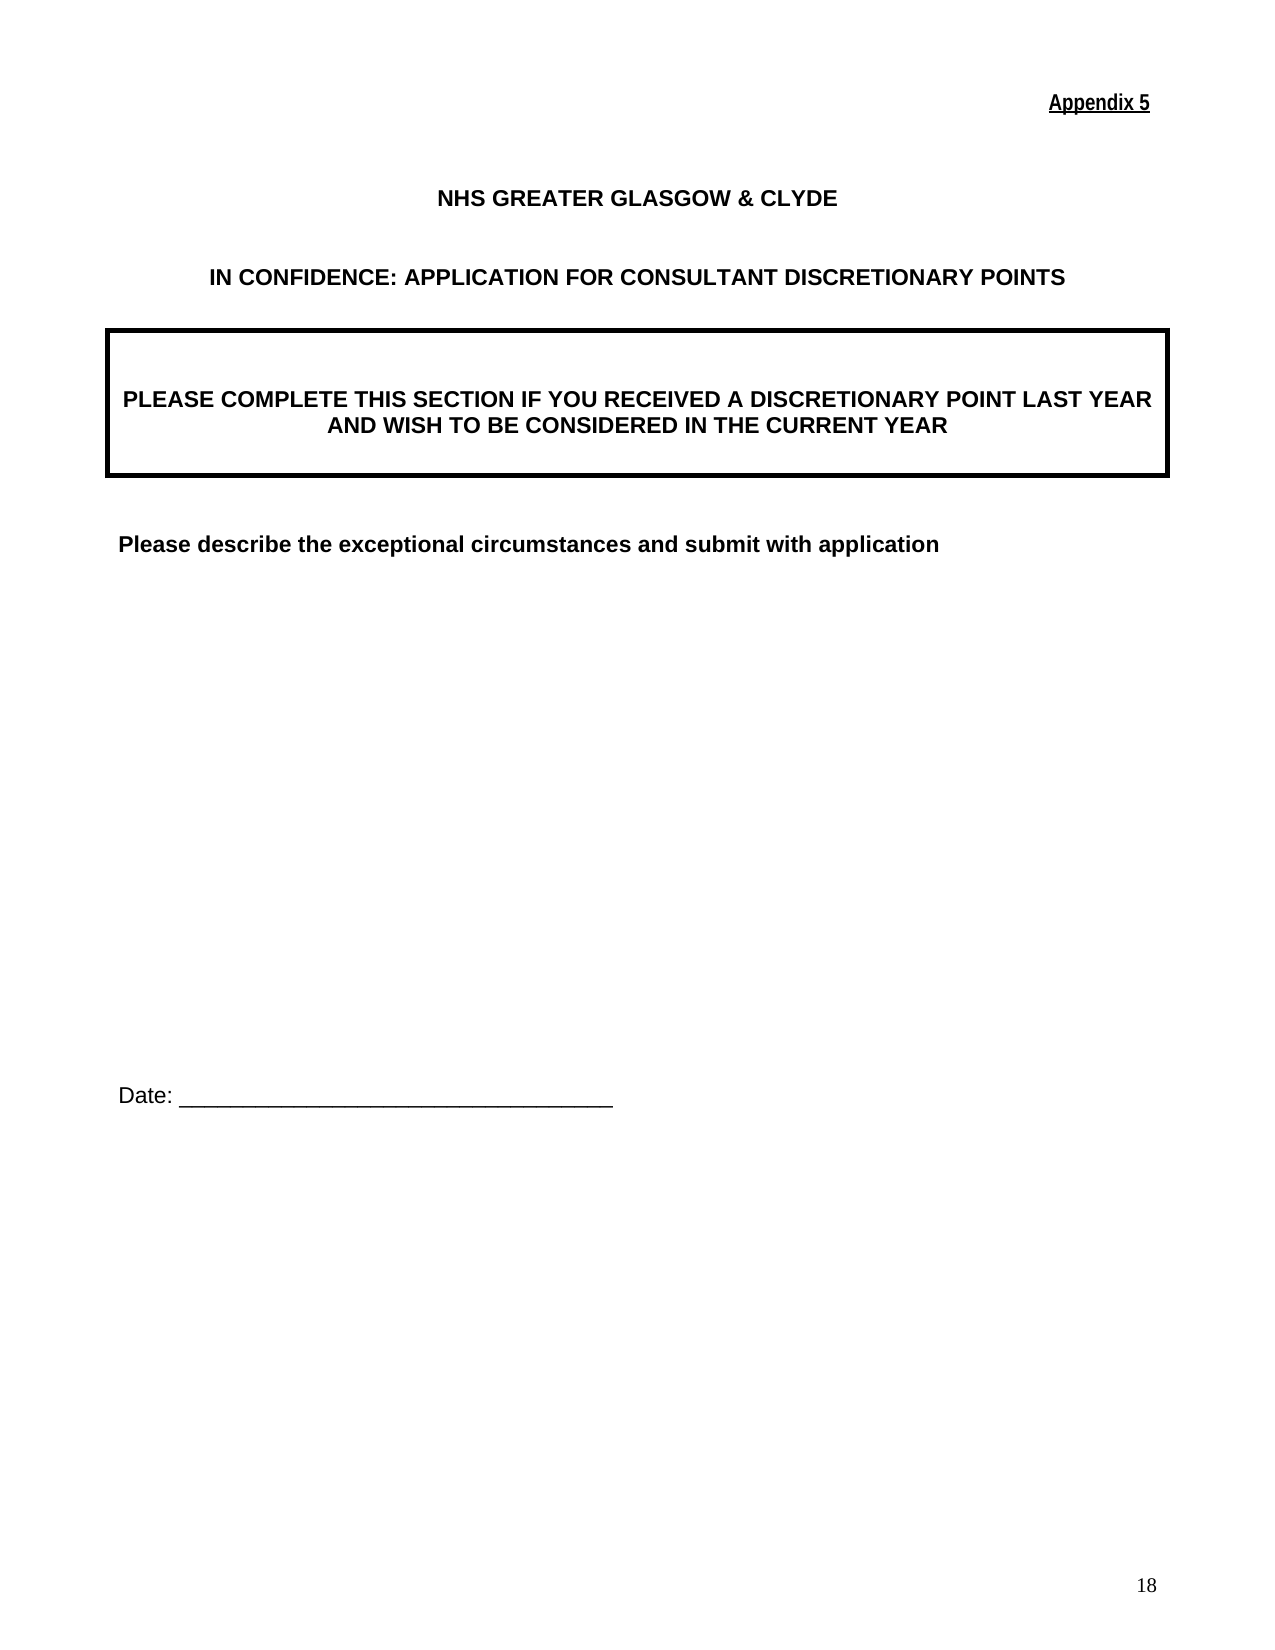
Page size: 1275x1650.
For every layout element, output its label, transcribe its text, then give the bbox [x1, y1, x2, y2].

subtitle IN CONFIDENCE: APPLICATION FOR CONSULTANT DISCRETIONARY POINTS [118, 263, 1157, 290]
text Date: __________________________________ [118, 1082, 1157, 1108]
text Please describe the exceptional circumstances and submit with application [118, 531, 1157, 557]
subtitle PLEASE COMPLETE THIS SECTION IF YOU RECEIVED A DISCRETIONARY POINT LAST YEAR WISH TO BE CONSIDERED IN THE CURRENT YEAR [110, 379, 1165, 439]
text Appendix 5 [118, 89, 1149, 115]
subtitle NHS GREATER GLASGOW & CLYDE [118, 184, 1157, 211]
